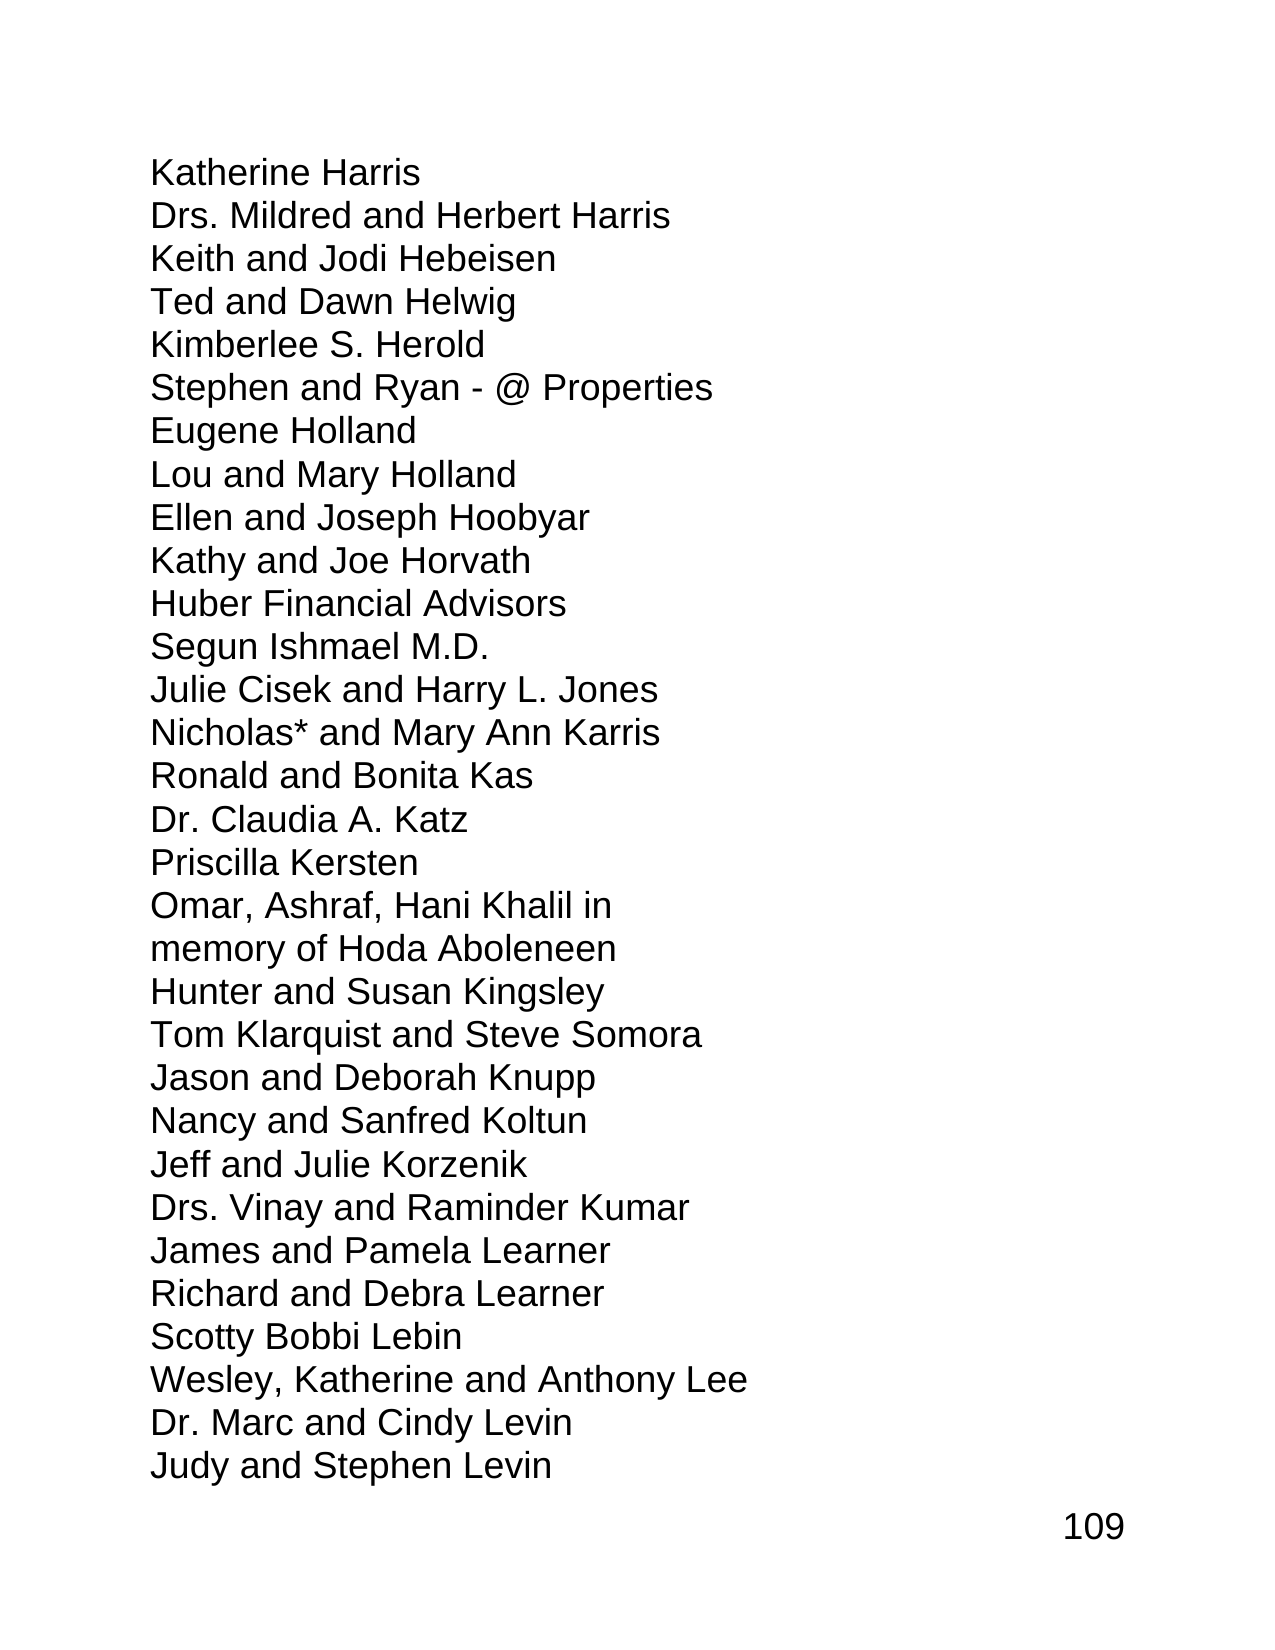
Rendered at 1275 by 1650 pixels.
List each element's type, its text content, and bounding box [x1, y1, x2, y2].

text Lou and Mary Holland [150, 452, 1125, 495]
text Drs. Vinay and Raminder Kumar [150, 1185, 1125, 1228]
text Ronald and Bonita Kas [150, 754, 1125, 797]
text Richard and Debra Learner [150, 1271, 1125, 1314]
text Scotty Bobbi Lebin [150, 1314, 1125, 1357]
text Dr. Marc and Cindy Levin [150, 1401, 1125, 1444]
text Kathy and Joe Horvath [150, 538, 1125, 581]
text Dr. Claudia A. Katz [150, 797, 1125, 840]
text Nicholas* and Mary Ann Karris [150, 711, 1125, 754]
text Katherine Harris [150, 150, 1125, 193]
text Omar, Ashraf, Hani Khalil in [150, 883, 1125, 926]
text James and Pamela Learner [150, 1228, 1125, 1271]
text Hunter and Susan Kingsley [150, 969, 1125, 1012]
text memory of Hoda Aboleneen [150, 926, 1125, 969]
text Tom Klarquist and Steve Somora [150, 1012, 1125, 1056]
text Ted and Dawn Helwig [150, 279, 1125, 322]
text Segun Ishmael M.D. [150, 624, 1125, 667]
text Wesley, Katherine and Anthony Lee [150, 1357, 1125, 1401]
text Eugene Holland [150, 409, 1125, 452]
text Keith and Jodi Hebeisen [150, 236, 1125, 279]
text Jeff and Julie Korzenik [150, 1142, 1125, 1185]
text Priscilla Kersten [150, 840, 1125, 883]
text Nancy and Sanfred Koltun [150, 1099, 1125, 1142]
text Jason and Deborah Knupp [150, 1056, 1125, 1099]
text Julie Cisek and Harry L. Jones [150, 667, 1125, 711]
text Judy and Stephen Levin [150, 1444, 1125, 1487]
text Stephen and Ryan - @ Properties [150, 366, 1125, 409]
text Drs. Mildred and Herbert Harris [150, 193, 1125, 236]
text Huber Financial Advisors [150, 581, 1125, 624]
text Ellen and Joseph Hoobyar [150, 495, 1125, 538]
text Kimberlee S. Herold [150, 322, 1125, 366]
